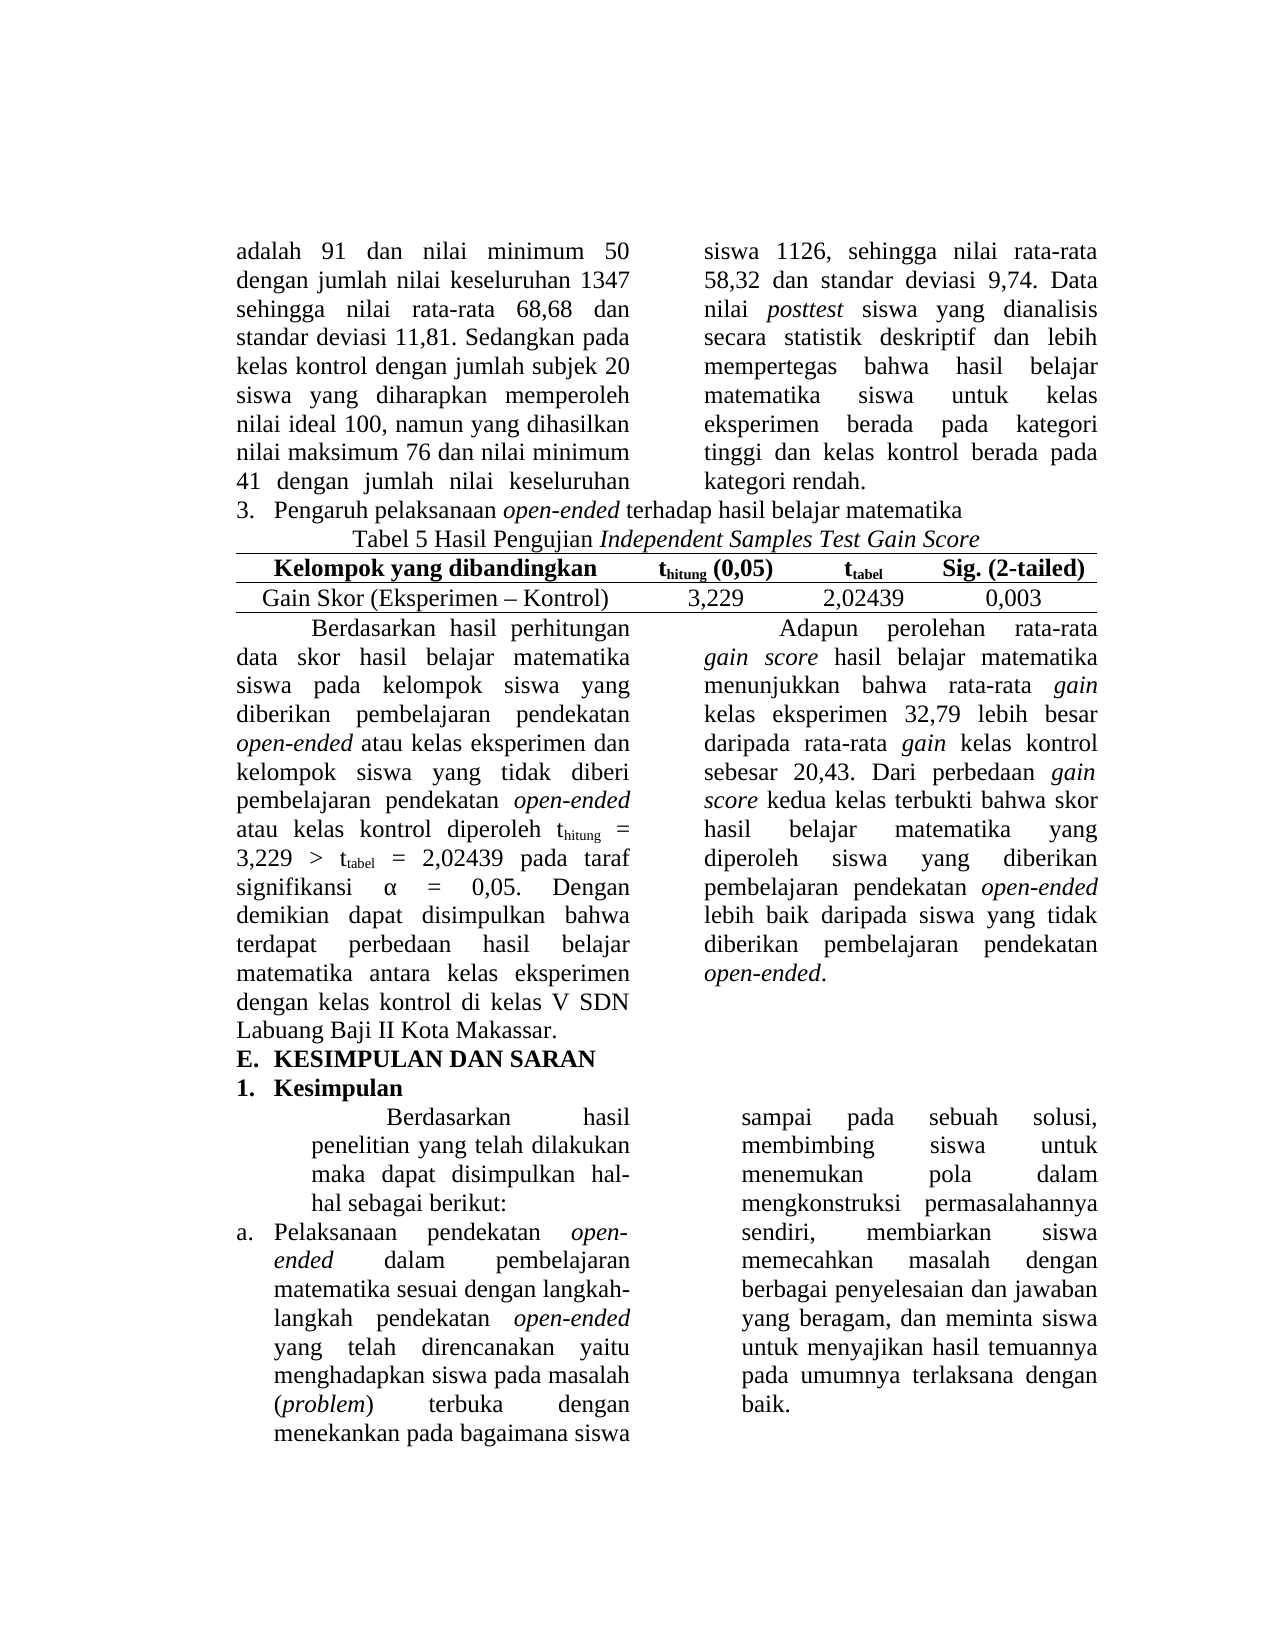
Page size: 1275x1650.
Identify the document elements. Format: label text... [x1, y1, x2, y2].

list Kesimpulan [236, 1073, 1098, 1102]
list Pengaruh pelaksanaan open-ended terhadap hasil belajar matematika [236, 495, 1098, 524]
text Berdasarkan hasil perhitungan data skor hasil belajar matematika siswa pada kelompok siswa yang diberikan pembelajaran pendekatan open-ended atau kelas eksperimen dan kelompok siswa yang tidak diberi pembelajaran pendekatan open-ended atau kelas kontrol diperoleh thitung = 3,229 > ttabel = 2,02439 pada taraf signifikansi α = 0,05. Dengan demikian dapat disimpulkan bahwa terdapat perbedaan hasil belajar matematika antara kelas eksperimen dengan kelas kontrol di kelas V SDN Labuang Baji II Kota Makassar. [236, 613, 630, 1044]
table_header ttabel [797, 554, 930, 582]
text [704, 236, 1098, 495]
table_cell 0,003 [930, 583, 1097, 612]
table_cell 2,02439 [797, 583, 930, 612]
list KESIMPULAN DAN SARAN [236, 1044, 1098, 1073]
list Pelaksanaan pendekatan open-ended dalam pembelajaran matematika sesuai dengan langkah-langkah pendekatan open-ended yang telah direncanakan yaitu menghadapkan siswa pada masalah (problem) terbuka dengan menekankan pada bagaimana siswa sampai pada sebuah solusi, membimbing siswa untuk menemukan pola dalam mengkonstruksi permasalahannya sendiri, membiarkan siswa memecahkan masalah dengan berbagai penyelesaian dan jawaban yang beragam, dan meminta siswa untuk menyajikan hasil temuannya pada umumnya terlaksana dengan baik. [704, 1102, 1098, 1418]
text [236, 236, 630, 495]
table_cell Gain Skor (Eksperimen – Kontrol) [236, 583, 634, 612]
list Pelaksanaan pendekatan open-ended dalam pembelajaran matematika sesuai dengan langkah-langkah pendekatan open-ended yang telah direncanakan yaitu menghadapkan siswa pada masalah (problem) terbuka dengan menekankan pada bagaimana siswa sampai pada sebuah solusi, membimbing siswa untuk menemukan pola dalam mengkonstruksi permasalahannya sendiri, membiarkan siswa memecahkan masalah dengan berbagai penyelesaian dan jawaban yang beragam, dan meminta siswa untuk menyajikan hasil temuannya pada umumnya terlaksana dengan baik. [236, 1217, 630, 1447]
table_header Kelompok yang dibandingkan [236, 554, 634, 582]
table_header thitung (0,05) [635, 554, 797, 582]
table_cell 3,229 [635, 583, 797, 612]
table_header Sig. (2-tailed) [930, 554, 1097, 582]
text Tabel 5 Hasil Pengujian Independent Samples Test Gain Score [236, 524, 1098, 552]
text Berdasarkan hasil penelitian yang telah dilakukan maka dapat disimpulkan hal-hal sebagai berikut: [311, 1102, 630, 1217]
text Adapun perolehan rata-rata gain score hasil belajar matematika menunjukkan bahwa rata-rata gain kelas eksperimen 32,79 lebih besar daripada rata-rata gain kelas kontrol sebesar 20,43. Dari perbedaan gain score kedua kelas terbukti bahwa skor hasil belajar matematika yang diperoleh siswa yang diberikan pembelajaran pendekatan open-ended lebih baik daripada siswa yang tidak diberikan pembelajaran pendekatan open-ended. [704, 613, 1098, 987]
